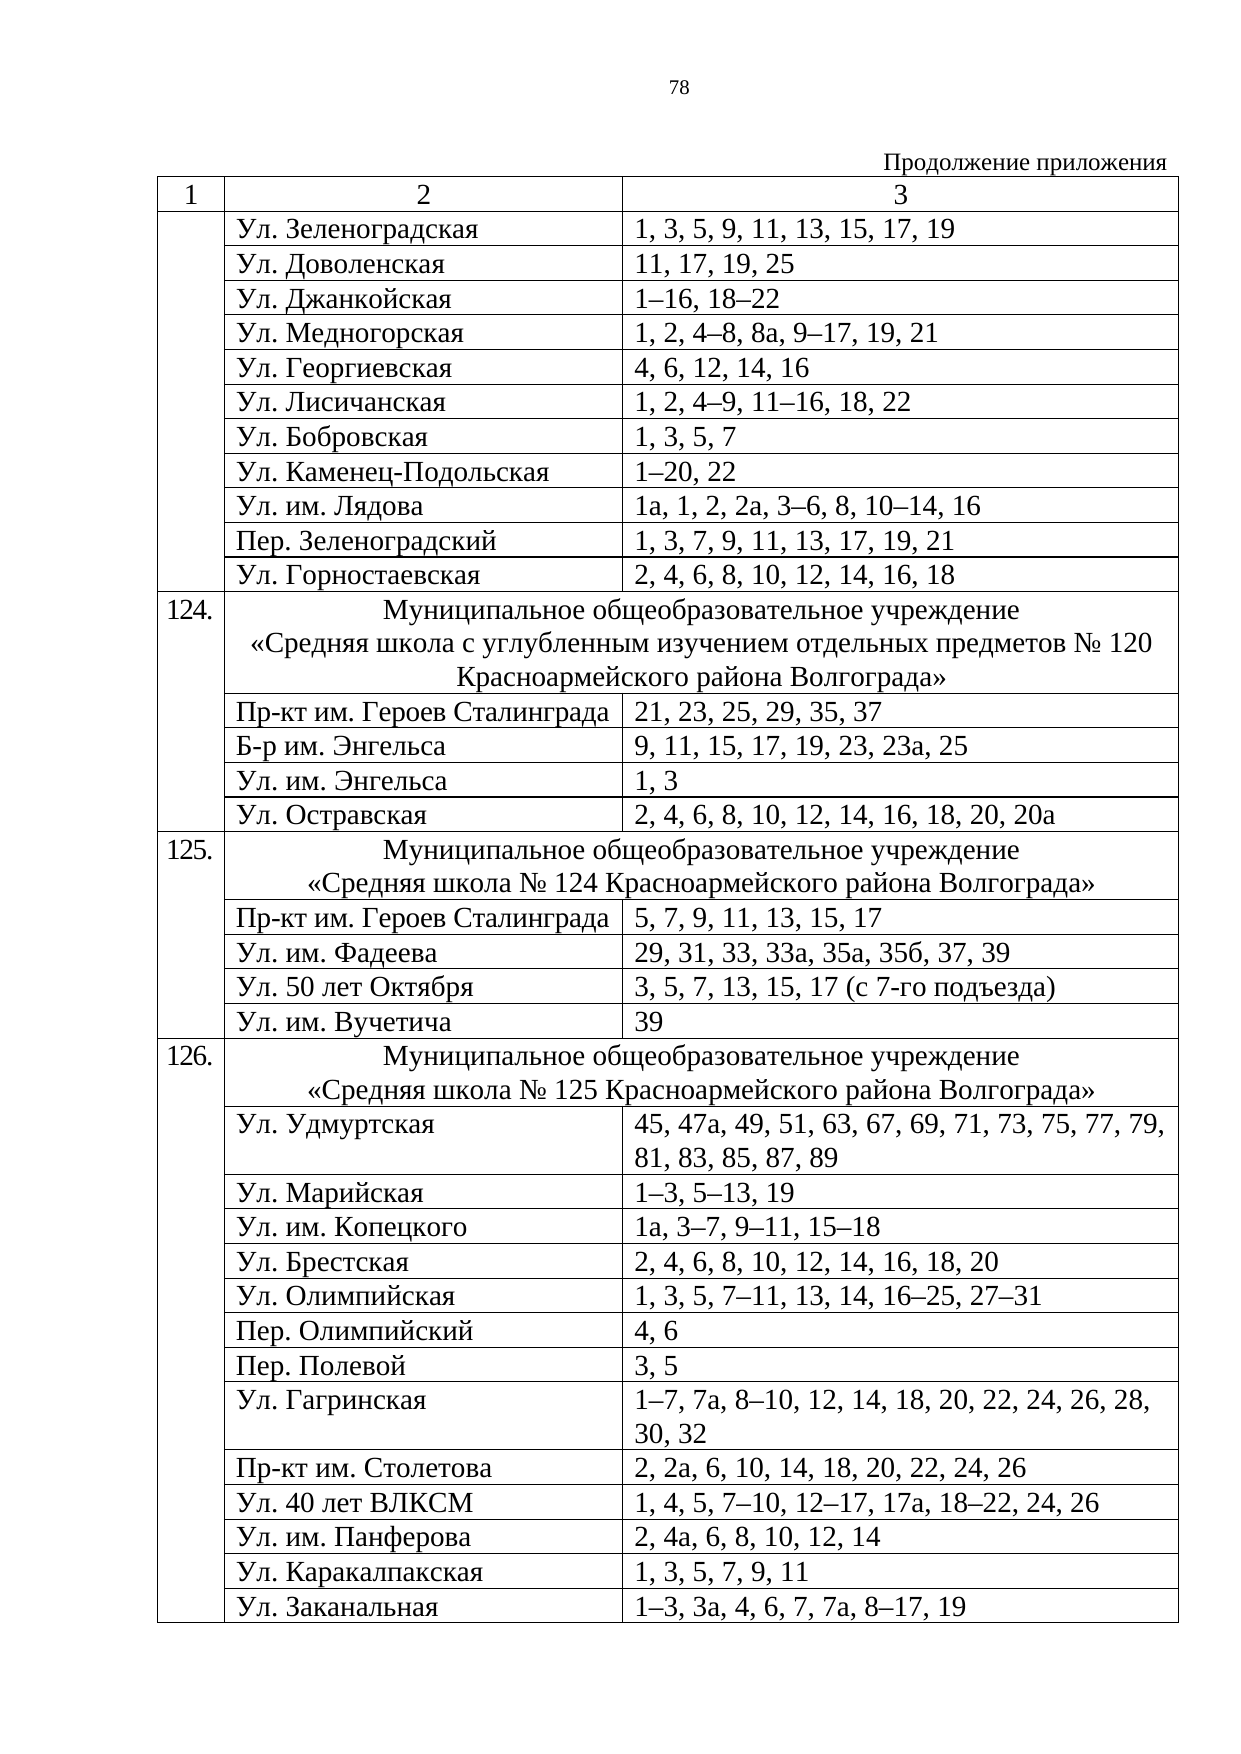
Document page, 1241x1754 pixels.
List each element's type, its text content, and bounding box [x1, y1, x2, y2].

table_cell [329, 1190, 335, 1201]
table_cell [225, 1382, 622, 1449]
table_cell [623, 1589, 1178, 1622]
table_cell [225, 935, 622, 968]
table_header Продолжение приложения [158, 147, 1178, 176]
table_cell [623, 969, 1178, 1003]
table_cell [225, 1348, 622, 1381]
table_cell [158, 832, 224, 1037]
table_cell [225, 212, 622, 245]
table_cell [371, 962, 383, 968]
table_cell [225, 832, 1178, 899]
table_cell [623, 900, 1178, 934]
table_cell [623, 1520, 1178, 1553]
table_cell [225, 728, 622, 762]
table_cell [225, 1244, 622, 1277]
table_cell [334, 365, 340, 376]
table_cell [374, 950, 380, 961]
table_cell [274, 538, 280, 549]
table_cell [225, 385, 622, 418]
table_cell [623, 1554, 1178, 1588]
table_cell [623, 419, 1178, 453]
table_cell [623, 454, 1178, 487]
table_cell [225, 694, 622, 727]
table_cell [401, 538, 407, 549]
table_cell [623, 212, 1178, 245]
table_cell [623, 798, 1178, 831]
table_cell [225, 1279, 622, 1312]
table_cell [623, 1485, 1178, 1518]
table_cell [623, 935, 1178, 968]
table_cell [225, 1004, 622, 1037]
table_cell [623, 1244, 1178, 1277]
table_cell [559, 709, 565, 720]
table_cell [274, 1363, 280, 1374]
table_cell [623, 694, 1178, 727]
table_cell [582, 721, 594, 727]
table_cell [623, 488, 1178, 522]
table_cell 2 [225, 177, 622, 211]
table_cell 3 [623, 177, 1178, 211]
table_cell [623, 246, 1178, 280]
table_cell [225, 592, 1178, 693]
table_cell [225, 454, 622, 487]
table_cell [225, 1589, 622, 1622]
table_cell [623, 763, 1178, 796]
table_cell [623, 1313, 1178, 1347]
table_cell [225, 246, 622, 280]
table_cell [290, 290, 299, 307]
table_cell 1 [158, 177, 224, 211]
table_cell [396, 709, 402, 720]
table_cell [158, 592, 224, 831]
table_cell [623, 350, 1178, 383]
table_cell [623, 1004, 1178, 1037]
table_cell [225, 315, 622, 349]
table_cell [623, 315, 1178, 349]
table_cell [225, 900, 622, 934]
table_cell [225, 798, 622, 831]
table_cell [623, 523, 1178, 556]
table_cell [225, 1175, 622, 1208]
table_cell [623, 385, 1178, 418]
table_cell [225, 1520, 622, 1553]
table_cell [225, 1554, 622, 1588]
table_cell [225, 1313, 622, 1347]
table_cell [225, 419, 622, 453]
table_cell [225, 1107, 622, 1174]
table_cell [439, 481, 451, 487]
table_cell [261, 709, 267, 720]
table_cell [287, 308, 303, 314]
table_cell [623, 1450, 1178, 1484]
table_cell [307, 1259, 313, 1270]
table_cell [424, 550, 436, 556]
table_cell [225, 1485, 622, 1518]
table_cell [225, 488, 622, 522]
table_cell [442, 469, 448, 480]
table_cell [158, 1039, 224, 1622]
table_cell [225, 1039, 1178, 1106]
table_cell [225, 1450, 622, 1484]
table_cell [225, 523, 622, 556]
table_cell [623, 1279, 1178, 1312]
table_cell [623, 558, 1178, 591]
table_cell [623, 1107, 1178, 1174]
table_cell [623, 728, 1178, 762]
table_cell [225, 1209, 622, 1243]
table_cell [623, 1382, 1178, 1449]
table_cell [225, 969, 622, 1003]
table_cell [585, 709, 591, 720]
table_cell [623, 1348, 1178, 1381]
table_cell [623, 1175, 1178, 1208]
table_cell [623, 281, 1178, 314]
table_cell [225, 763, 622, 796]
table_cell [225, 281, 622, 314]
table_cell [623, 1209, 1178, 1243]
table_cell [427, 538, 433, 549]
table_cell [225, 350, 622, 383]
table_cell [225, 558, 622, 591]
